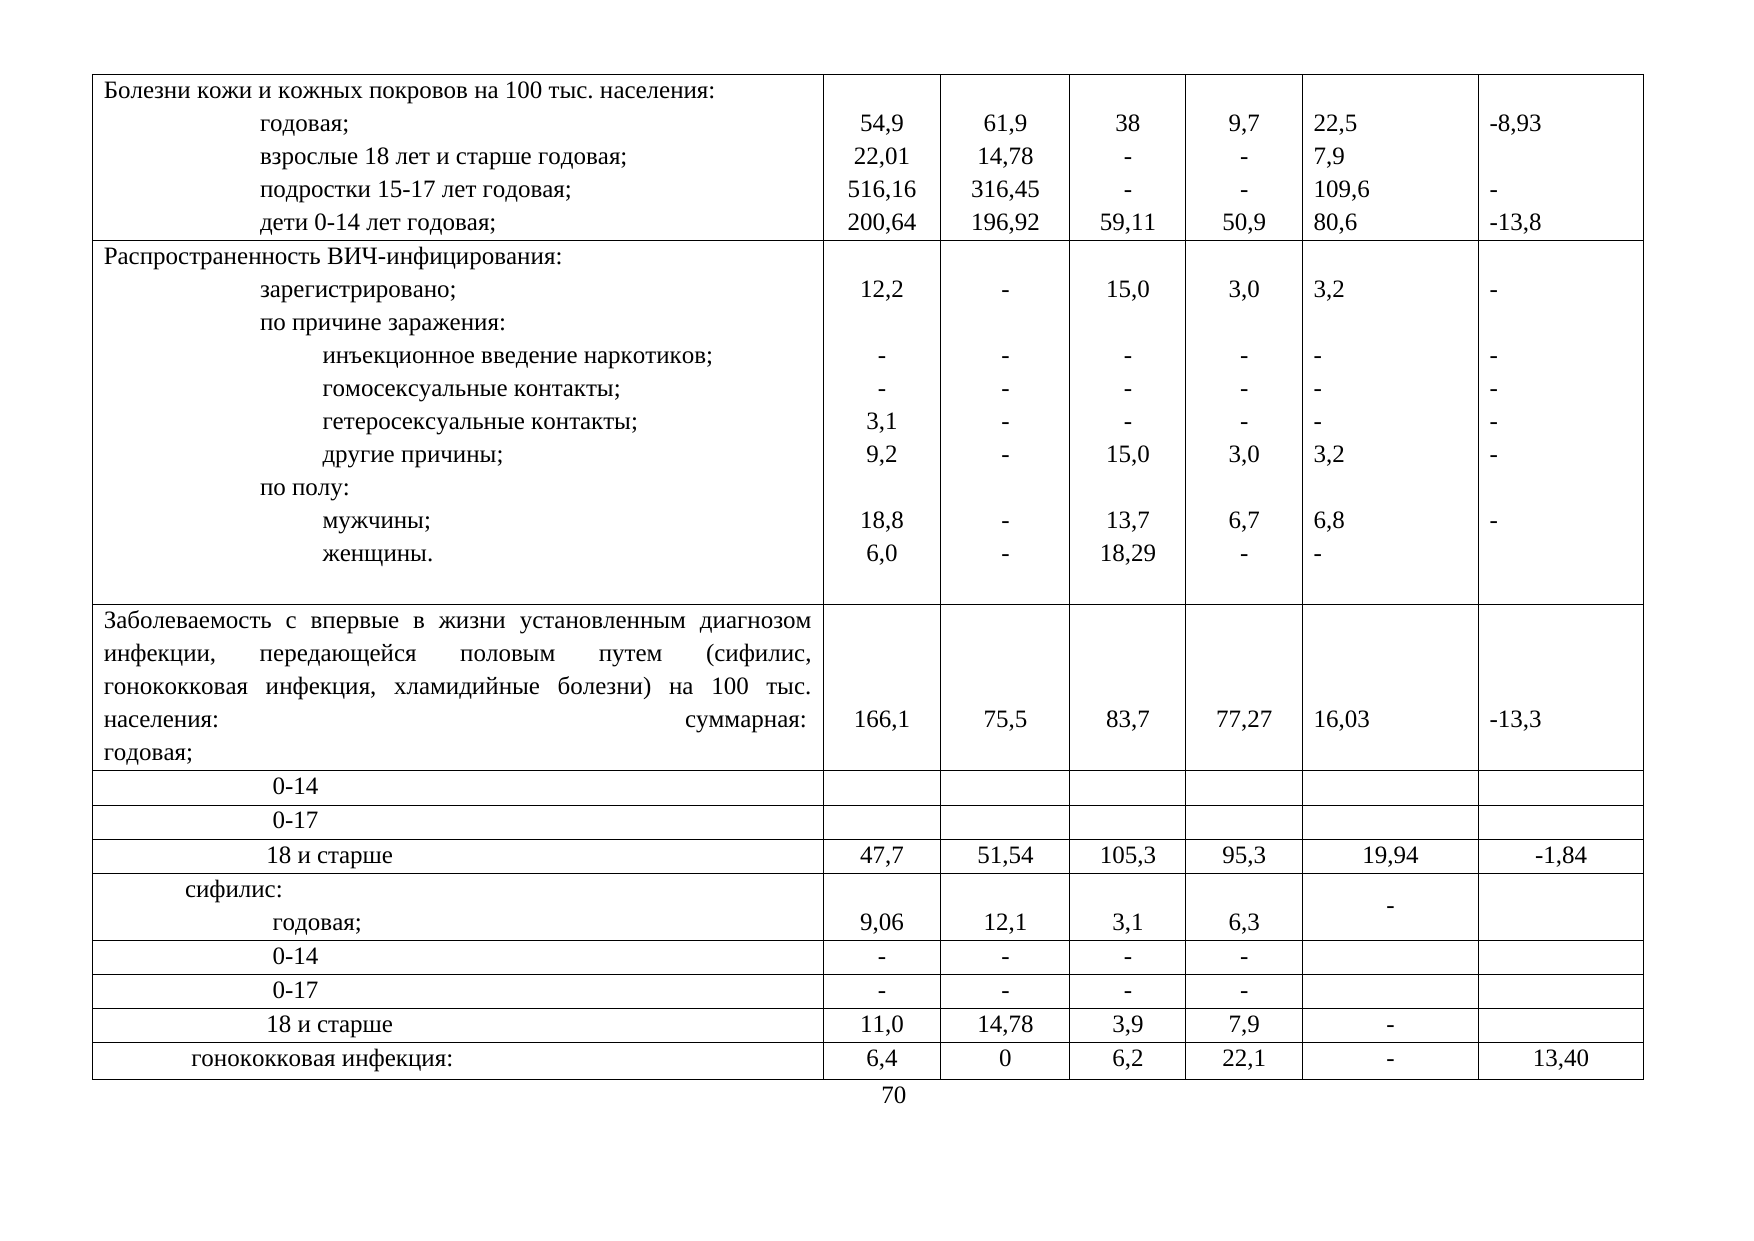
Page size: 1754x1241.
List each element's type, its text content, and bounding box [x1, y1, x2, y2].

table_cell 61,9 14,78 316,45 196,92 [941, 75, 1069, 240]
table_cell 3,2 - - - 3,2 6,8 - [1303, 241, 1478, 604]
table_cell - [1303, 874, 1478, 940]
table_cell [1070, 771, 1185, 804]
table_cell 0-17 [93, 975, 823, 1008]
table_cell 105,3 [1070, 840, 1185, 873]
table_cell 95,3 [1186, 840, 1302, 873]
table_cell [1479, 874, 1643, 940]
table_cell 3,9 [1070, 1009, 1185, 1042]
table_cell 19,94 [1303, 840, 1478, 873]
table_cell 12,1 [941, 874, 1069, 940]
table_cell [1303, 806, 1478, 839]
table_cell 83,7 [1070, 605, 1185, 770]
table_cell 22,1 [1186, 1043, 1302, 1079]
table_cell 3,1 [1070, 874, 1185, 940]
table_cell 47,7 [824, 840, 940, 873]
table_cell 54,9 22,01 516,16 200,64 [824, 75, 940, 240]
table_cell - - - - - - [1479, 241, 1643, 604]
table_cell [1479, 1009, 1643, 1042]
table_cell - [824, 975, 940, 1008]
table_cell 166,1 [824, 605, 940, 770]
table_cell - [1186, 941, 1302, 974]
table_cell 18 и старше [93, 840, 823, 873]
table_cell [941, 806, 1069, 839]
table_cell 16,03 [1303, 605, 1478, 770]
table_cell - [1303, 1043, 1478, 1079]
table_cell - [1070, 975, 1185, 1008]
table_cell - [1070, 941, 1185, 974]
table_cell - - - - - - - [941, 241, 1069, 604]
table_cell [1186, 806, 1302, 839]
table_cell 38 - - 59,11 [1070, 75, 1185, 240]
table_cell 22,5 7,9 109,6 80,6 [1303, 75, 1478, 240]
table_cell 6,3 [1186, 874, 1302, 940]
table_cell 15,0 - - - 15,0 13,7 18,29 [1070, 241, 1185, 604]
table_cell [1070, 806, 1185, 839]
table_cell [1303, 771, 1478, 804]
table_cell 7,9 [1186, 1009, 1302, 1042]
table_cell [824, 806, 940, 839]
table_cell -1,84 [1479, 840, 1643, 873]
table_cell [941, 771, 1069, 804]
table_cell - [941, 975, 1069, 1008]
table_cell 0-14 [93, 941, 823, 974]
table_cell Заболеваемость с впервые в жизни установленным диагнозом инфекции, передающейся половым путем (сифилис, гонококковая инфекция, хламидийные болезни) на 100 тыс. населения: суммарная: годовая; [93, 605, 823, 770]
table_cell 77,27 [1186, 605, 1302, 770]
table_cell 12,2 - - 3,1 9,2 18,8 6,0 [824, 241, 940, 604]
table_cell -13,3 [1479, 605, 1643, 770]
table_cell - [824, 941, 940, 974]
table_cell 75,5 [941, 605, 1069, 770]
table_cell 6,2 [1070, 1043, 1185, 1079]
table_cell Болезни кожи и кожных покровов на 100 тыс. населения: годовая; взрослые 18 лет и старше годовая; подростки 15-17 лет годовая; дети 0-14 лет годовая; [93, 75, 823, 240]
table_cell 0-17 [93, 806, 823, 839]
table_cell [1303, 941, 1478, 974]
table_cell [1479, 771, 1643, 804]
table_cell 9,7 - - 50,9 [1186, 75, 1302, 240]
table_cell - [1303, 1009, 1478, 1042]
table_cell сифилис: годовая; [93, 874, 823, 940]
table_cell [1479, 975, 1643, 1008]
table_cell 11,0 [824, 1009, 940, 1042]
table_cell Распространенность ВИЧ-инфицирования: зарегистрировано; по причине заражения: инъекционное введение наркотиков; гомосексуальные контакты; гетеросексуальные контакты; другие причины; по полу: мужчины; женщины. [93, 241, 823, 604]
table_cell [1479, 941, 1643, 974]
table_cell - [1186, 975, 1302, 1008]
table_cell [93, 1043, 823, 1079]
table_cell 9,06 [824, 874, 940, 940]
table_cell [1186, 771, 1302, 804]
table_cell 13,40 [1479, 1043, 1643, 1079]
table_cell 0 [941, 1043, 1069, 1079]
table_cell 0-14 [93, 771, 823, 804]
table_cell - [941, 941, 1069, 974]
table_cell 51,54 [941, 840, 1069, 873]
table_cell 3,0 - - - 3,0 6,7 - [1186, 241, 1302, 604]
table_cell 18 и старше [93, 1009, 823, 1042]
table_cell -8,93 - -13,8 [1479, 75, 1643, 240]
table_cell [1479, 806, 1643, 839]
table_cell [824, 771, 940, 804]
table_cell 6,4 [824, 1043, 940, 1079]
table_cell [1303, 975, 1478, 1008]
table_cell 14,78 [941, 1009, 1069, 1042]
